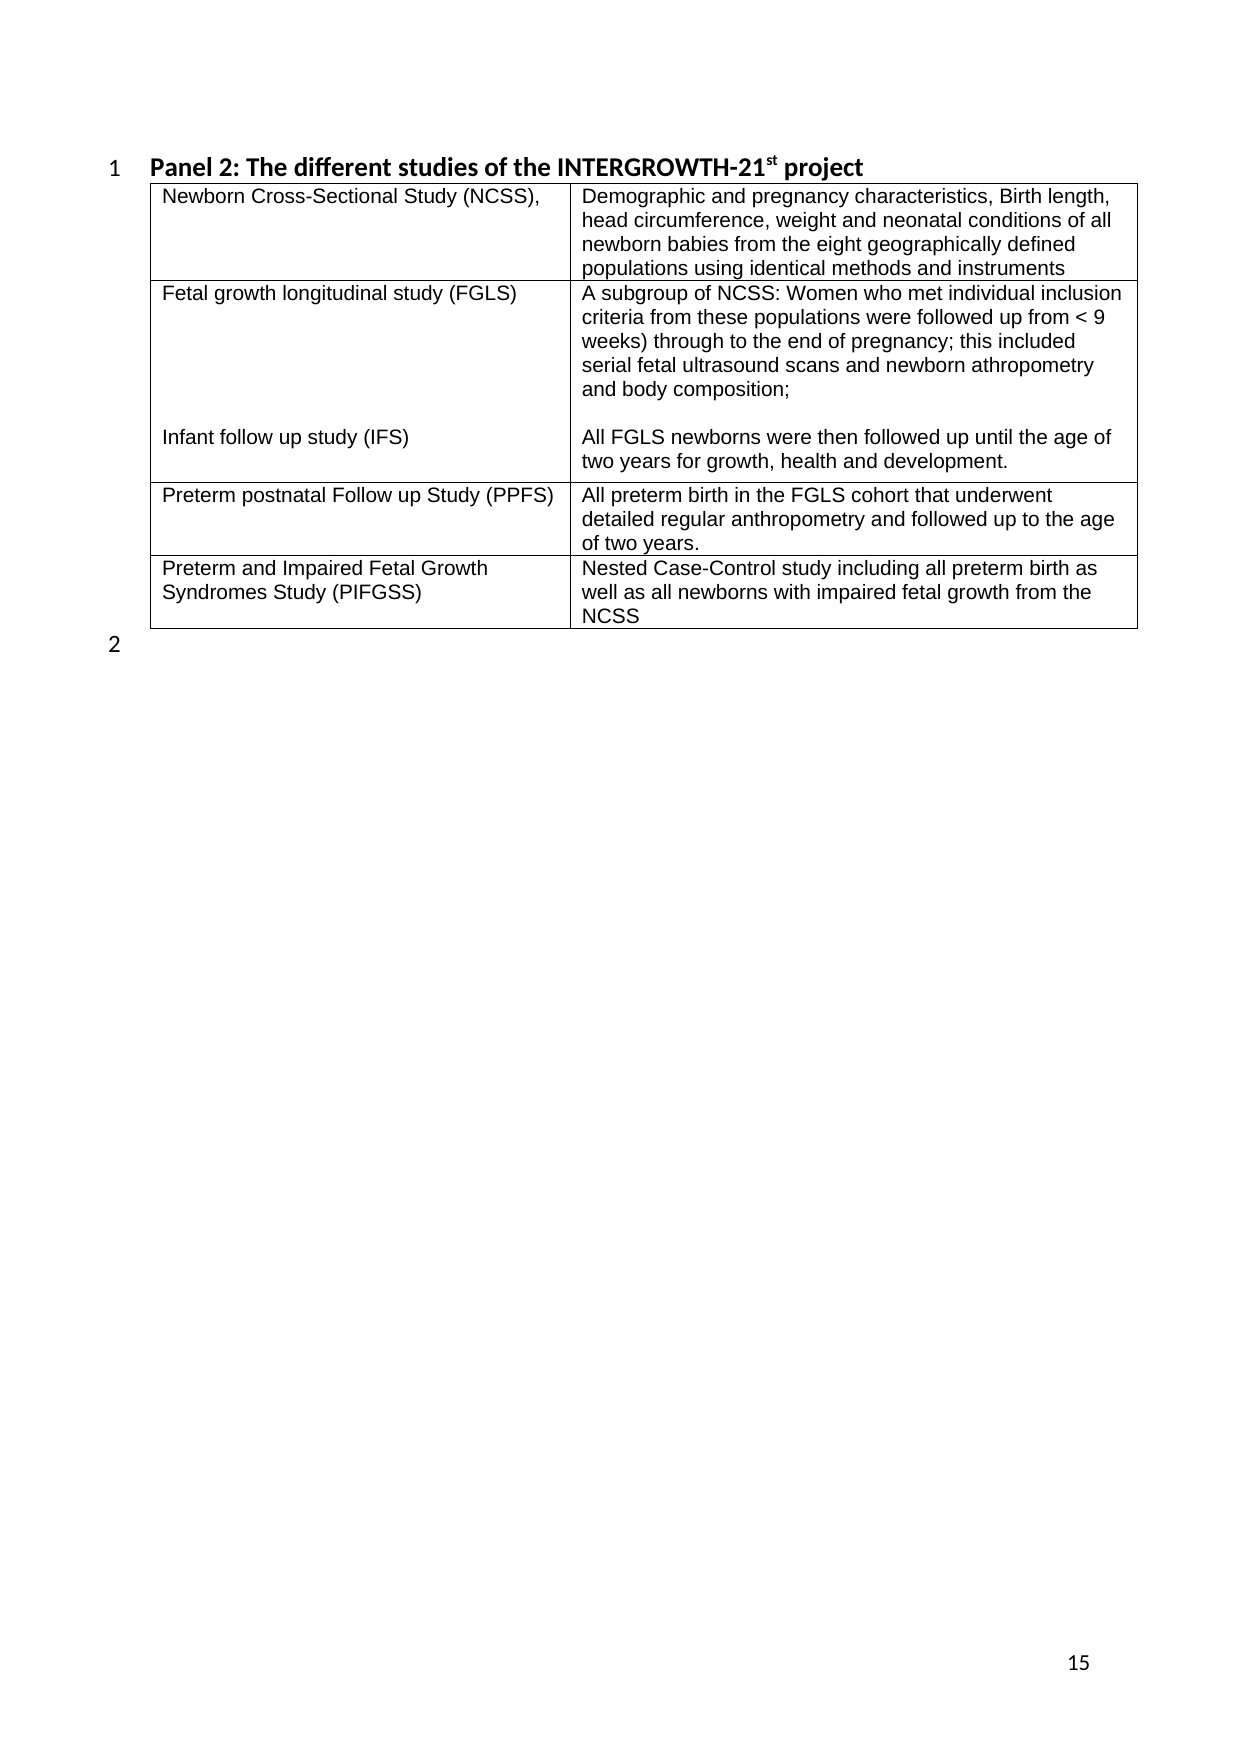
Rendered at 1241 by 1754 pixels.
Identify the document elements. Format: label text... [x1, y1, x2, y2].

text Panel 2: The different studies of the INTERGROWTH-21st project [150, 150, 1090, 183]
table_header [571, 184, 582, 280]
table_cell Preterm and Impaired Fetal Growth Syndromes Study (PIFGSS) [151, 556, 570, 627]
table_cell Preterm postnatal Follow up Study (PPFS) [151, 483, 570, 554]
table_cell Fetal growth longitudinal study (FGLS) Infant follow up study (IFS) [151, 281, 570, 482]
table_cell All preterm birth in the FGLS cohort that underwent detailed regular anthropometry and followed up to the age of two years. [699, 483, 1137, 554]
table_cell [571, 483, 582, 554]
table_cell A subgroup of NCSS: Women who met individual inclusion criteria from these populations were followed up from < 9 weeks) through to the end of pregnancy; this included serial fetal ultrasound scans and newborn athropometry and body composition; All FGLS newborns were then followed up until the age of two years for growth, health and development. [571, 281, 1137, 482]
table_cell Nested Case-Control study including all preterm birth as well as all newborns with impaired fetal growth from the NCSS [571, 556, 1137, 627]
table_header Newborn Cross-Sectional Study (NCSS), [151, 184, 570, 280]
